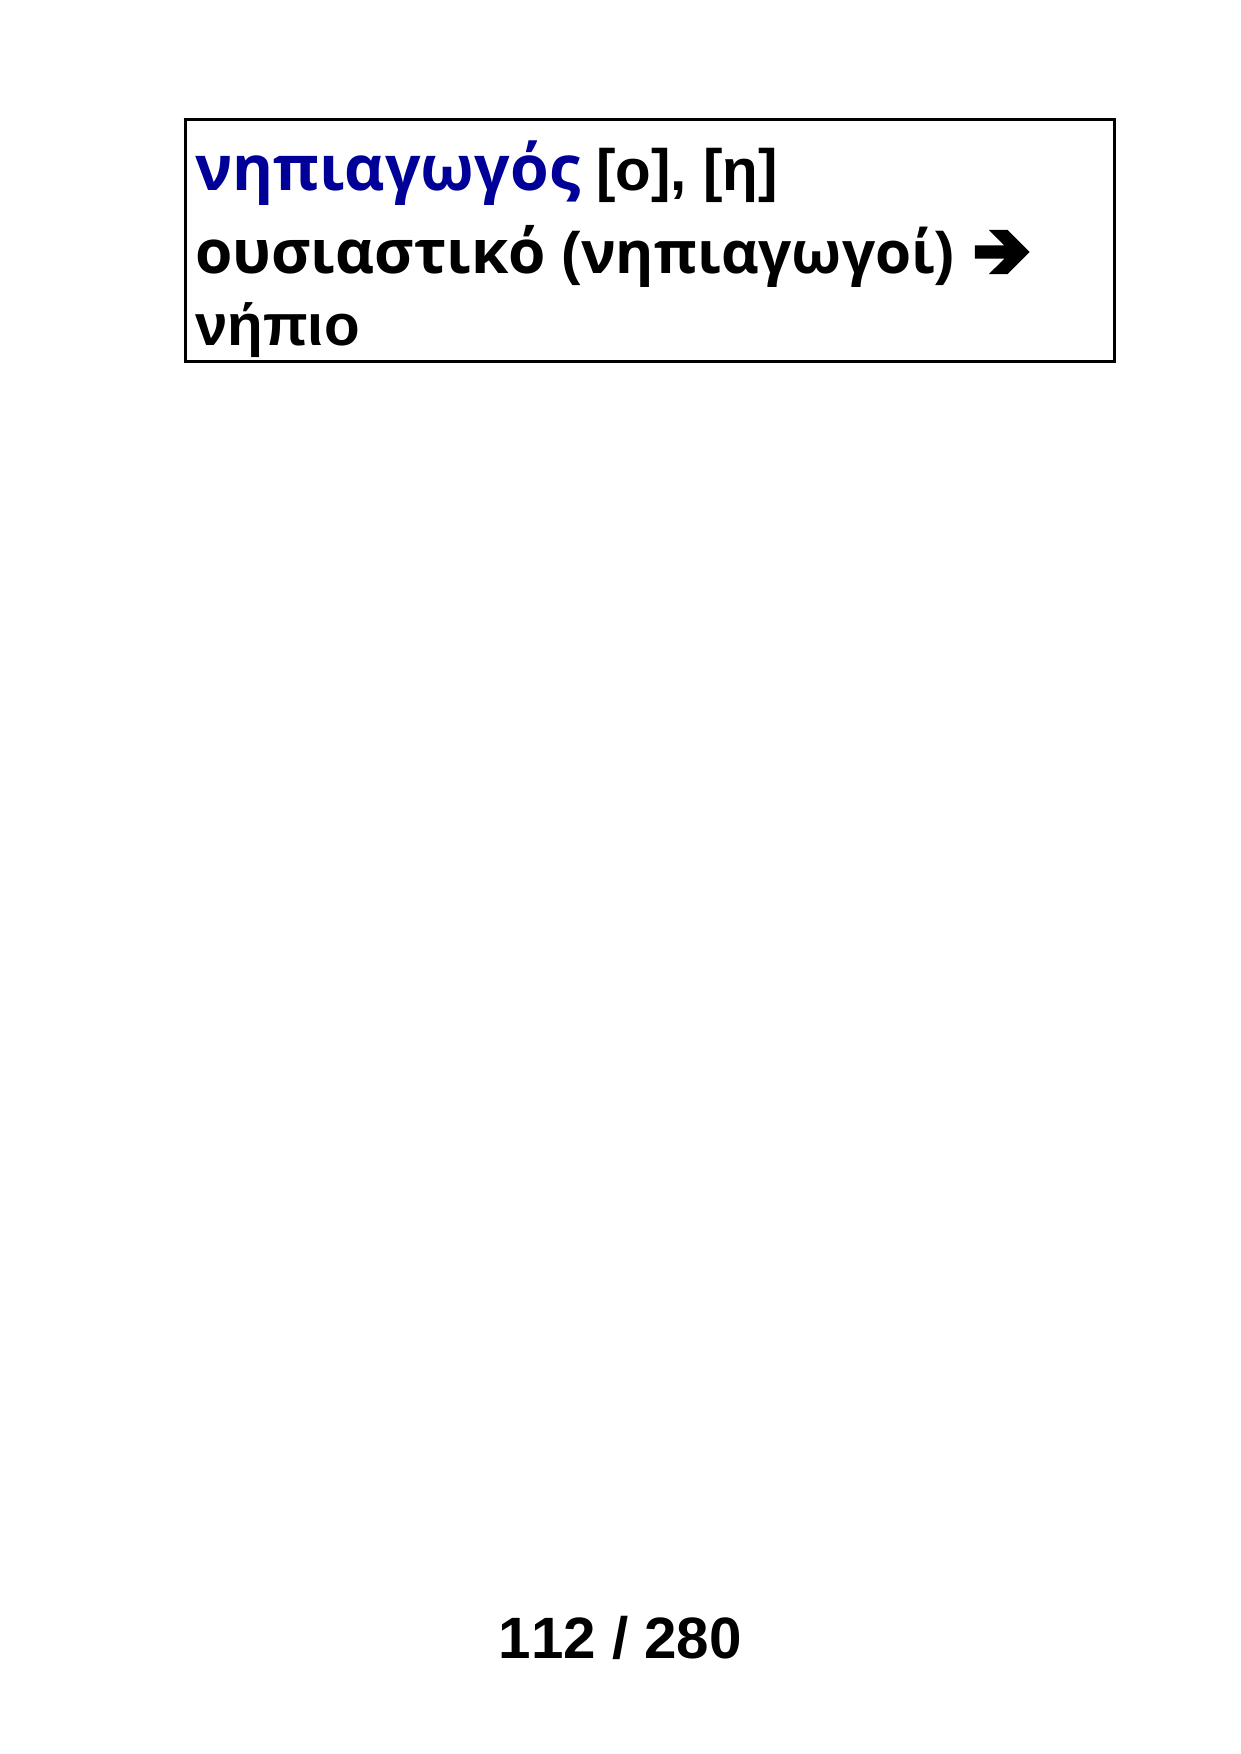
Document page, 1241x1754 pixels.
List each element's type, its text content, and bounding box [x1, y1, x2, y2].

text νηπιαγωγός [ο], [η] ουσιαστικό (νηπιαγωγοί) νήπιο [187, 121, 1113, 360]
